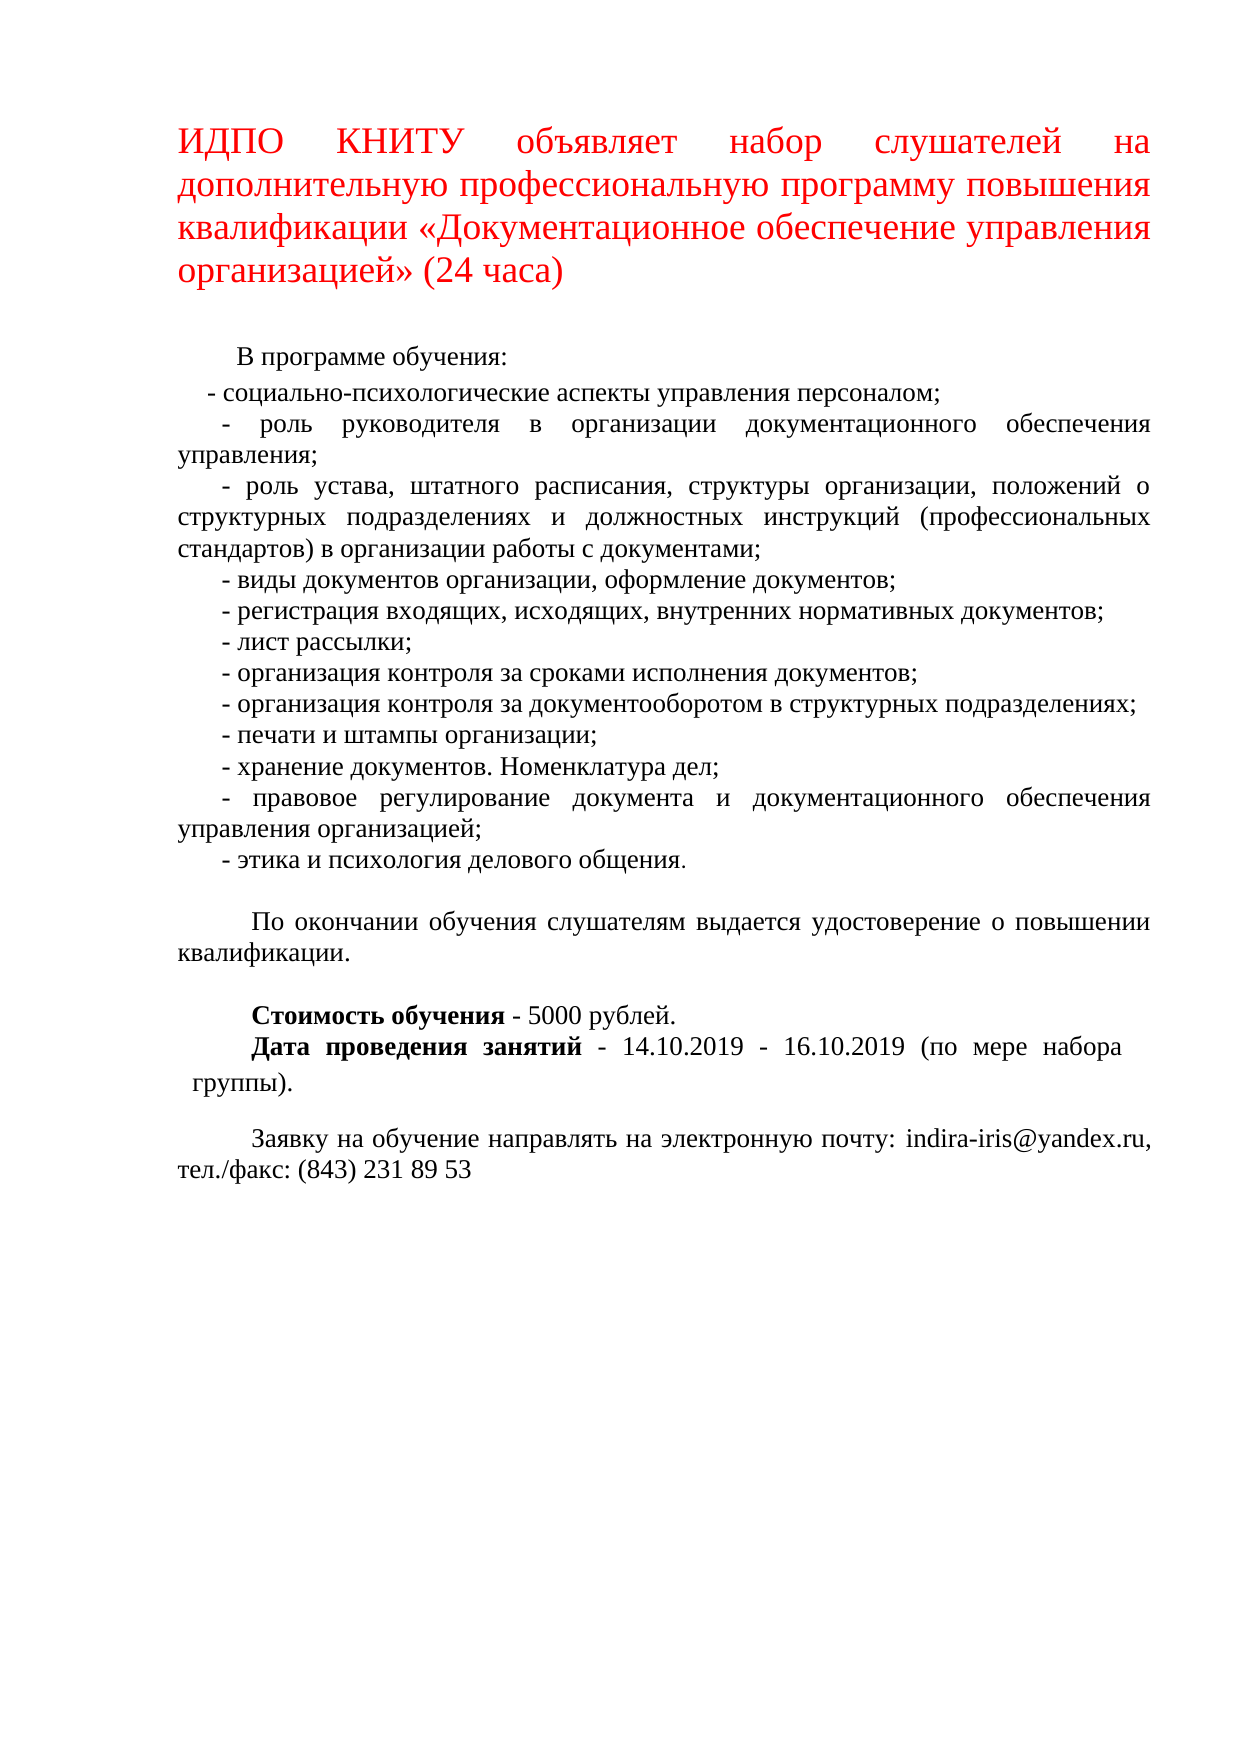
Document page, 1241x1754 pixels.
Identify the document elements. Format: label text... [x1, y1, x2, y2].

text - организация контроля за документооборотом в структурных подразделениях; [177, 687, 1152, 718]
text - хранение документов. Номенклатура дел; [177, 750, 1152, 781]
text - виды документов организации, оформление документов; [177, 563, 1152, 594]
text В программе обучения: [177, 340, 1152, 371]
text - регистрация входящих, исходящих, внутренних нормативных документов; [177, 594, 1152, 625]
text Стоимость обучения - 5000 рублей. [177, 999, 1152, 1030]
text - этика и психология делового общения. [177, 843, 1152, 874]
text Заявку на обучение направлять на электронную почту: indira-iris@yandex.ru, тел./факс: (843) 231 89 53 [177, 1122, 1152, 1184]
text - роль руководителя в организации документационного обеспечения управления; [177, 407, 1152, 469]
text - роль устава, штатного расписания, структуры организации, положений о структурных подразделениях и должностных инструкций (профессиональных стандартов) в организации работы с документами; [177, 469, 1152, 563]
text - лист рассылки; [177, 625, 1152, 656]
text - социально-психологические аспекты управления персоналом; [177, 376, 1152, 407]
text - организация контроля за сроками исполнения документов; [177, 656, 1152, 687]
text Дата проведения занятий - 14.10.2019 - 16.10.2019 (по мере набора группы). [192, 1030, 1122, 1097]
text - печати и штампы организации; [177, 718, 1152, 750]
text ИДПО КНИТУ объявляет набор слушателей на дополнительную профессиональную программу повышения квалификации «Документационное обеспечение управления организацией» (24 часа) [177, 118, 1152, 291]
text По окончании обучения слушателям выдается удостоверение о повышении квалификации. [177, 905, 1152, 968]
text - правовое регулирование документа и документационного обеспечения управления организацией; [177, 781, 1152, 843]
